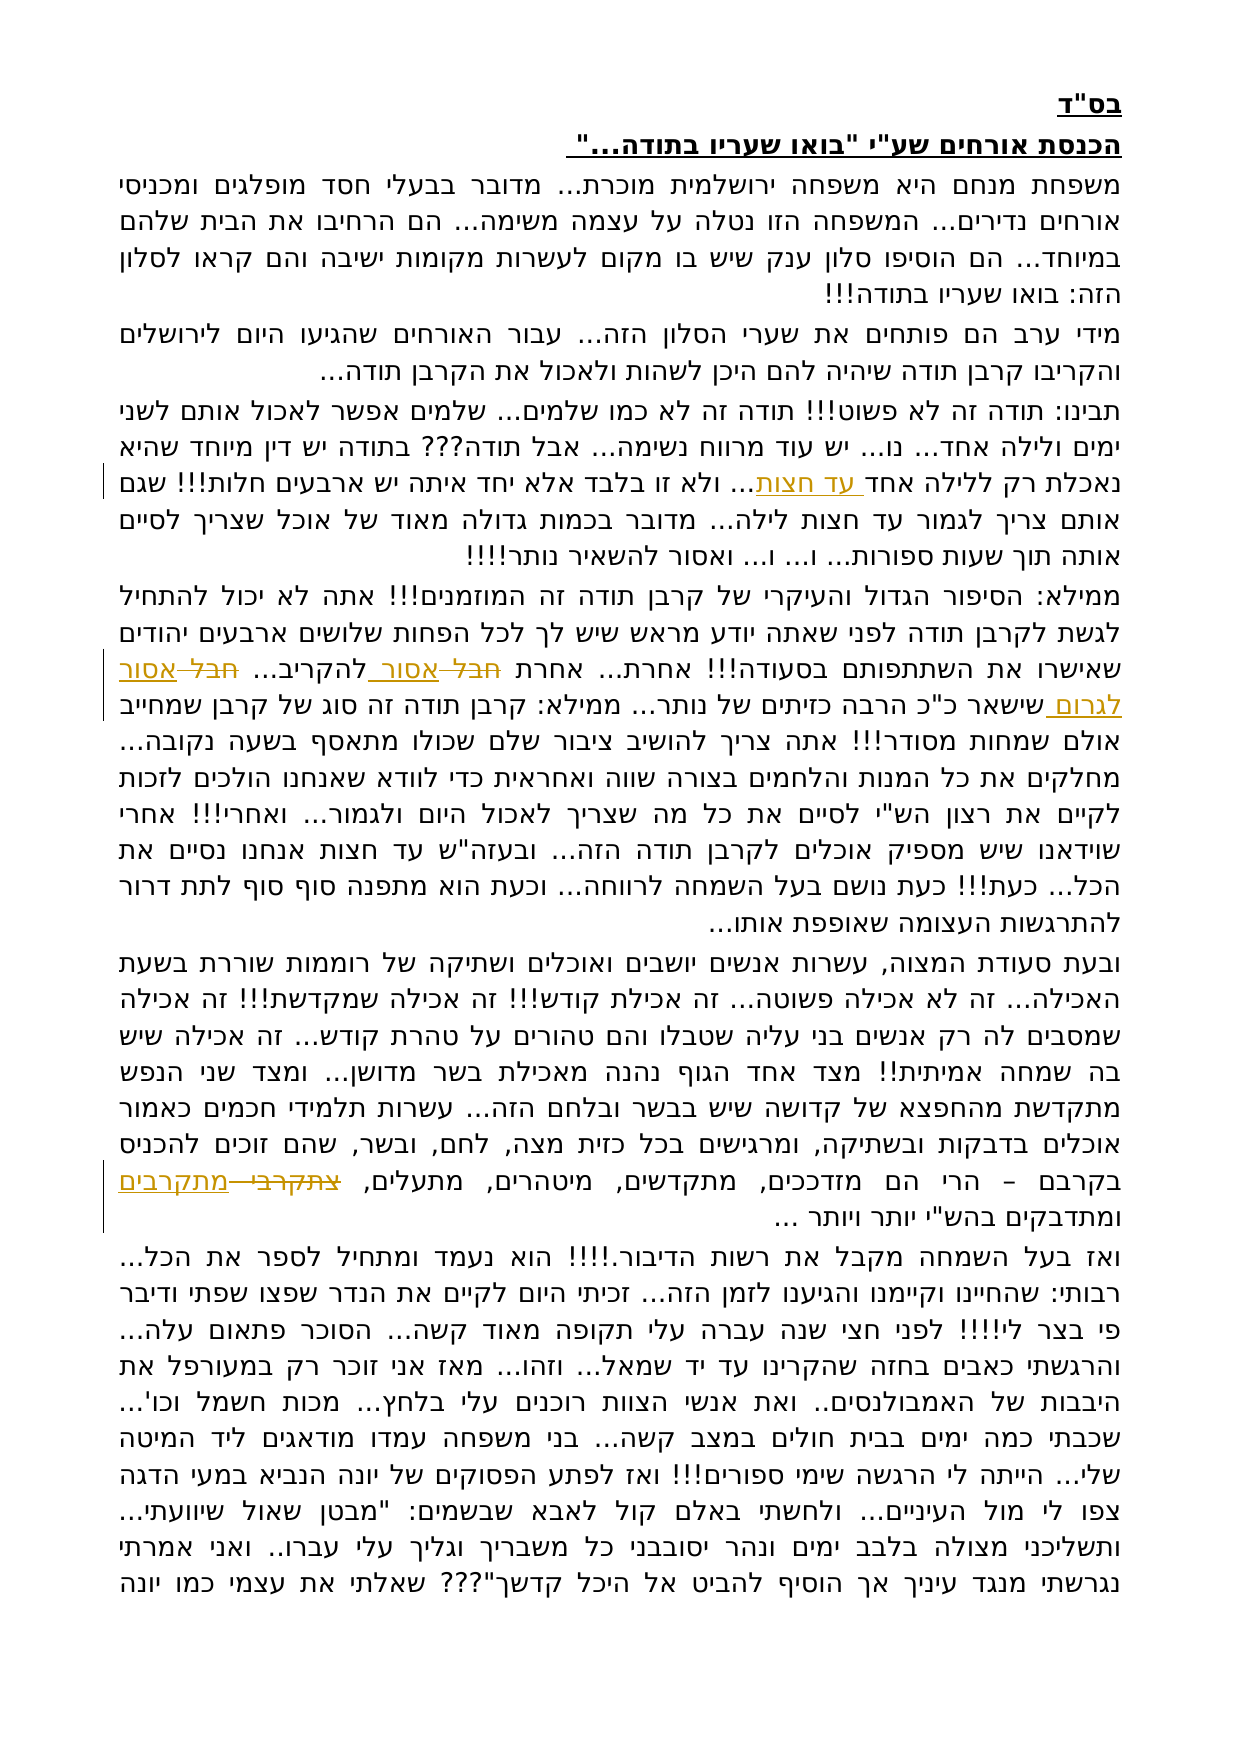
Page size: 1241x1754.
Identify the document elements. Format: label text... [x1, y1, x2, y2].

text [118, 1242, 1122, 1599]
text ממילא: הסיפור הגדול והעיקרי של קרבן תודה זה המוזמנים!!! אתה לא יכול להתחיל לגשת לקרבן תודה לפני שאתה יודע מראש שיש לך לכל הפחות שלושים ארבעים יהודים שאישרו את השתתפותם בסעודה!!! אחרת... אחרת להקריב... שישאר כ"כ הרבה כזיתים של נותר... ממילא: קרבן תודה זה סוג של קרבן שמחייב אולם שמחות מסודר!!! אתה צריך להושיב ציבור שלם שכולו מתאסף בשעה נקובה... מחלקים את כל המנות והלחמים בצורה שווה ואחראית כדי לוודא שאנחנו הולכים לזכות לקיים את רצון הש"י לסיים את כל מה שצריך לאכול היום ולגמור... ואחרי!!! אחרי שוידאנו שיש מספיק אוכלים לקרבן תודה הזה... ובעזה"ש עד חצות אנחנו נסיים את הכל... כעת!!! כעת נושם בעל השמחה לרווחה... וכעת הוא מתפנה סוף סוף לתת דרור להתרגשות העצומה שאופפת אותו... [118, 581, 1122, 938]
text תבינו: תודה זה לא פשוט!!! תודה זה לא כמו שלמים... שלמים אפשר לאכול אותם לשני ימים ולילה אחד... נו... יש עוד מרווח נשימה... אבל תודה??? בתודה יש דין מיוחד שהיא נאכלת רק ללילה אחד... ולא זו בלבד אלא יחד איתה יש ארבעים חלות!!! שגם אותם צריך לגמור עד חצות לילה... מדובר בכמות גדולה מאוד של אוכל שצריך לסיים אותה תוך שעות ספורות... ו... ו... ואסור להשאיר נותר!!!! [118, 395, 1122, 572]
text בס"ד [118, 89, 1122, 120]
text משפחת מנחם היא משפחה ירושלמית מוכרת... מדובר בבעלי חסד מופלגים ומכניסי אורחים נדירים... המשפחה הזו נטלה על עצמה משימה... הם הרחיבו את הבית שלהם במיוחד... הם הוסיפו סלון ענק שיש בו מקום לעשרות מקומות ישיבה והם קראו לסלון הזה: בואו שעריו בתודה!!! [118, 169, 1122, 310]
text מידי ערב הם פותחים את שערי הסלון הזה... עבור האורחים שהגיעו היום לירושלים והקריבו קרבן תודה שיהיה להם היכן לשהות ולאכול את הקרבן תודה... [118, 319, 1122, 386]
text ובעת סעודת המצוה, עשרות אנשים יושבים ואוכלים ושתיקה של רוממות שוררת בשעת האכילה... זה לא אכילה פשוטה... זה אכילת קודש!!! זה אכילה שמקדשת!!! זה אכילה שמסבים לה רק אנשים בני עליה שטבלו והם טהורים על טהרת קודש... זה אכילה שיש בה שמחה אמיתית!! מצד אחד הגוף נהנה מאכילת בשר מדושן... ומצד שני הנפש מתקדשת מהחפצא של קדושה שיש בבשר ובלחם הזה... עשרות תלמידי חכמים כאמור אוכלים בדבקות ובשתיקה, ומרגישים בכל כזית מצה, לחם, ובשר, שהם זוכים להכניס בקרבם – הרי הם מזדככים, מתקדשים, מיטהרים, מתעלים, ומתדבקים בהש"י יותר ויותר ... [118, 947, 1122, 1233]
text הכנסת אורחים שע"י "בואו שעריו בתודה..." [118, 129, 1122, 161]
